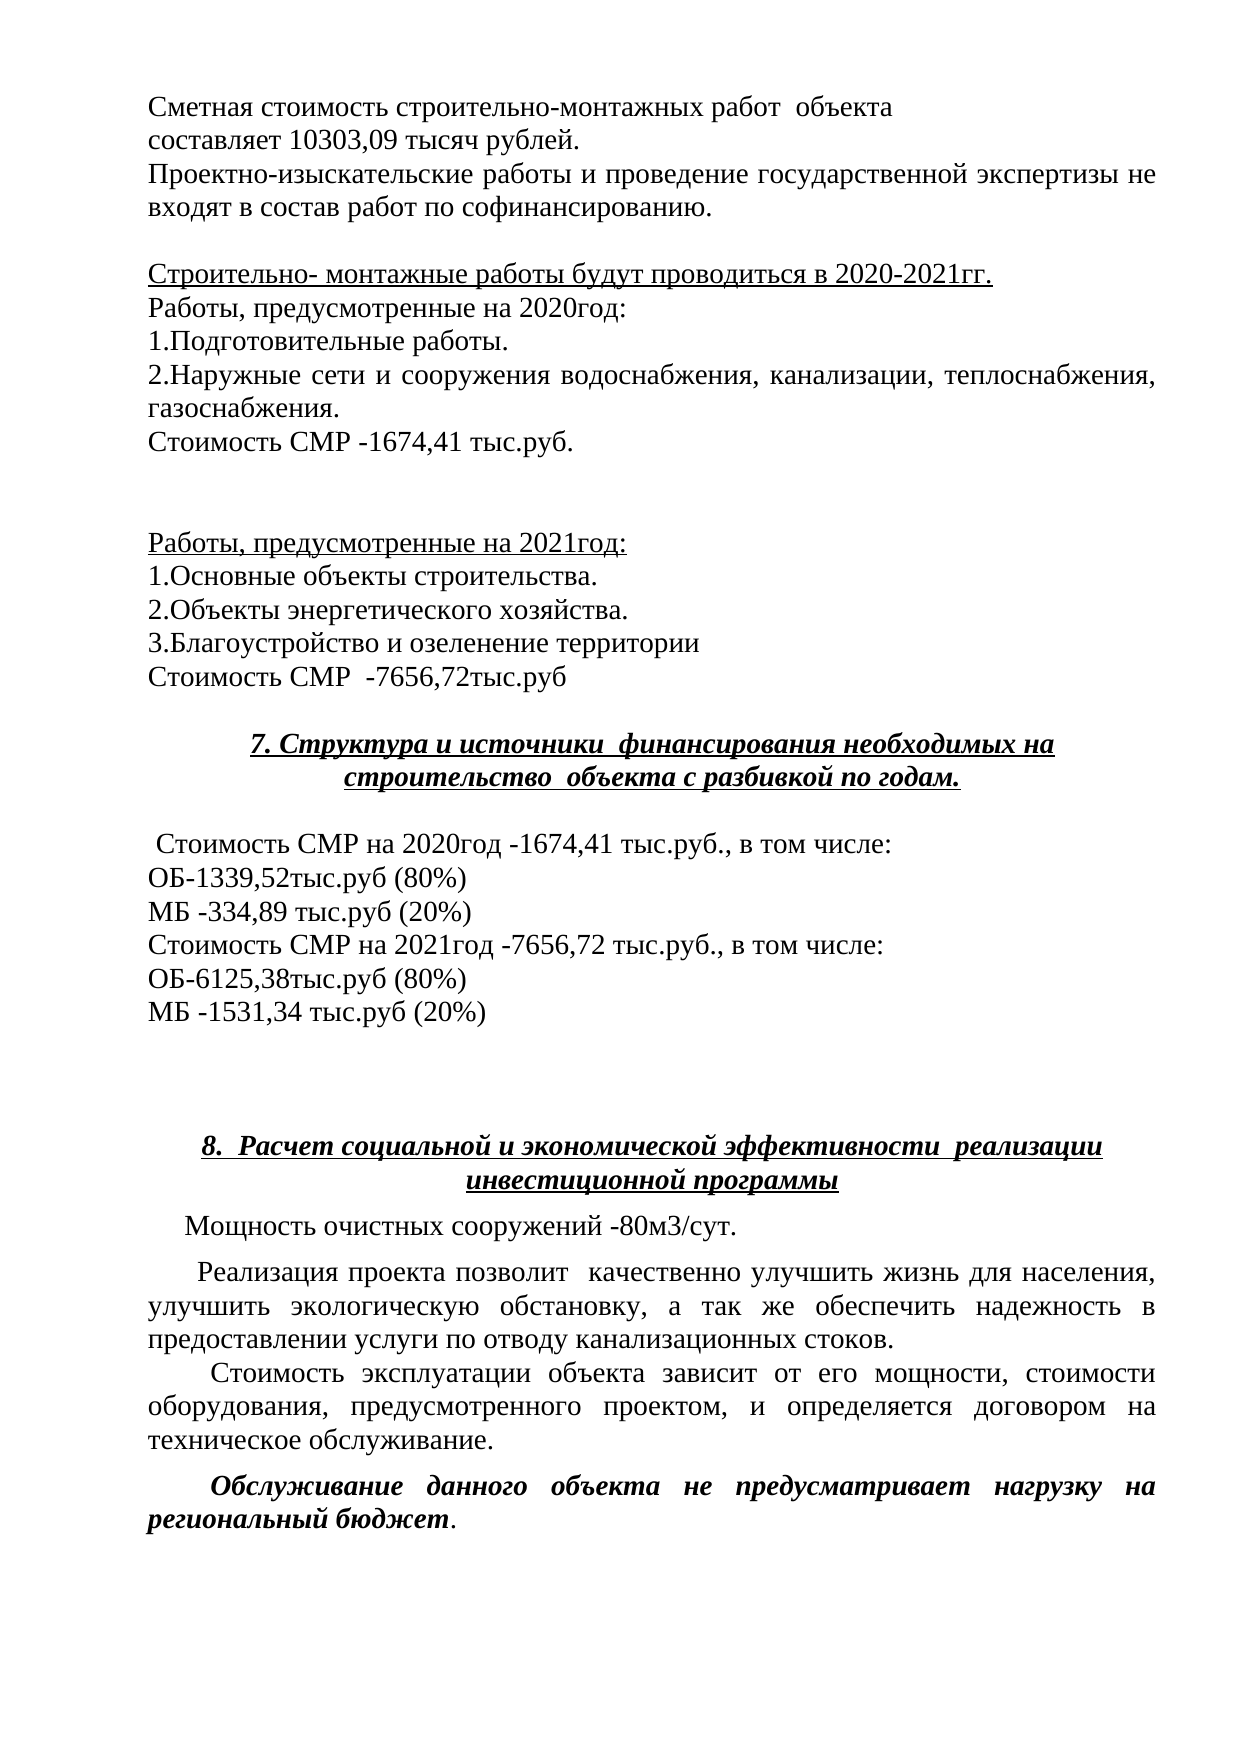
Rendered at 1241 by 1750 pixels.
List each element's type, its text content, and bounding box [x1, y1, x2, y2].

text Мощность очистных сооружений -80м3/сут. [148, 1208, 1157, 1242]
text Реализация проекта позволит качественно улучшить жизнь для населения, улучшить экологическую обстановку, а так же обеспечить надежность в предоставлении услуги по отводу канализационных стоков. [148, 1254, 1157, 1355]
text ОБ-6125,38тыс.руб (80%) [148, 961, 1157, 994]
text Стоимость СМР на 2021год -7656,72 тыс.руб., в том числе: [148, 927, 1157, 961]
text МБ -1531,34 тыс.руб (20%) [148, 994, 1157, 1028]
text Стоимость СМР -1674,41 тыс.руб. [148, 424, 1157, 458]
text Строительно- монтажные работы будут проводиться в 2020-2021гг. [148, 256, 1157, 290]
text Стоимость СМР -7656,72тыс.руб [148, 659, 1157, 692]
text 3.Благоустройство и озеленение территории [148, 625, 1157, 659]
text 2.Объекты энергетического хозяйства. [148, 592, 1157, 625]
text 7. Структура и источники финансирования необходимых на строительство объекта с разбивкой по годам. [148, 726, 1157, 793]
text Работы, предусмотренные на 2020год: [148, 290, 1157, 323]
text Сметная стоимость строительно-монтажных работ объекта составляет 10303,09 тысяч рублей. [148, 89, 1157, 156]
text Стоимость СМР на 2020год -1674,41 тыс.руб., в том числе: [148, 827, 1157, 860]
text 2.Наружные сети и сооружения водоснабжения, канализации, теплоснабжения, газоснабжения. [148, 357, 1157, 424]
text ОБ-1339,52тыс.руб (80%) [148, 860, 1157, 894]
text МБ -334,89 тыс.руб (20%) [148, 894, 1157, 927]
text 1.Подготовительные работы. [148, 323, 1157, 357]
text Проектно-изыскательские работы и проведение государственной экспертизы не входят в состав работ по софинансированию. [148, 156, 1157, 223]
text 1.Основные объекты строительства. [148, 558, 1157, 592]
text Стоимость эксплуатации объекта зависит от его мощности, стоимости оборудования, предусмотренного проектом, и определяется договором на техническое обслуживание. [148, 1355, 1157, 1455]
text 8. Расчет социальной и экономической эффективности реализации инвестиционной программы [148, 1128, 1157, 1196]
text Работы, предусмотренные на 2021год: [148, 525, 1157, 558]
text Обслуживание данного объекта не предусматривает нагрузку на региональный бюджет. [148, 1468, 1157, 1535]
